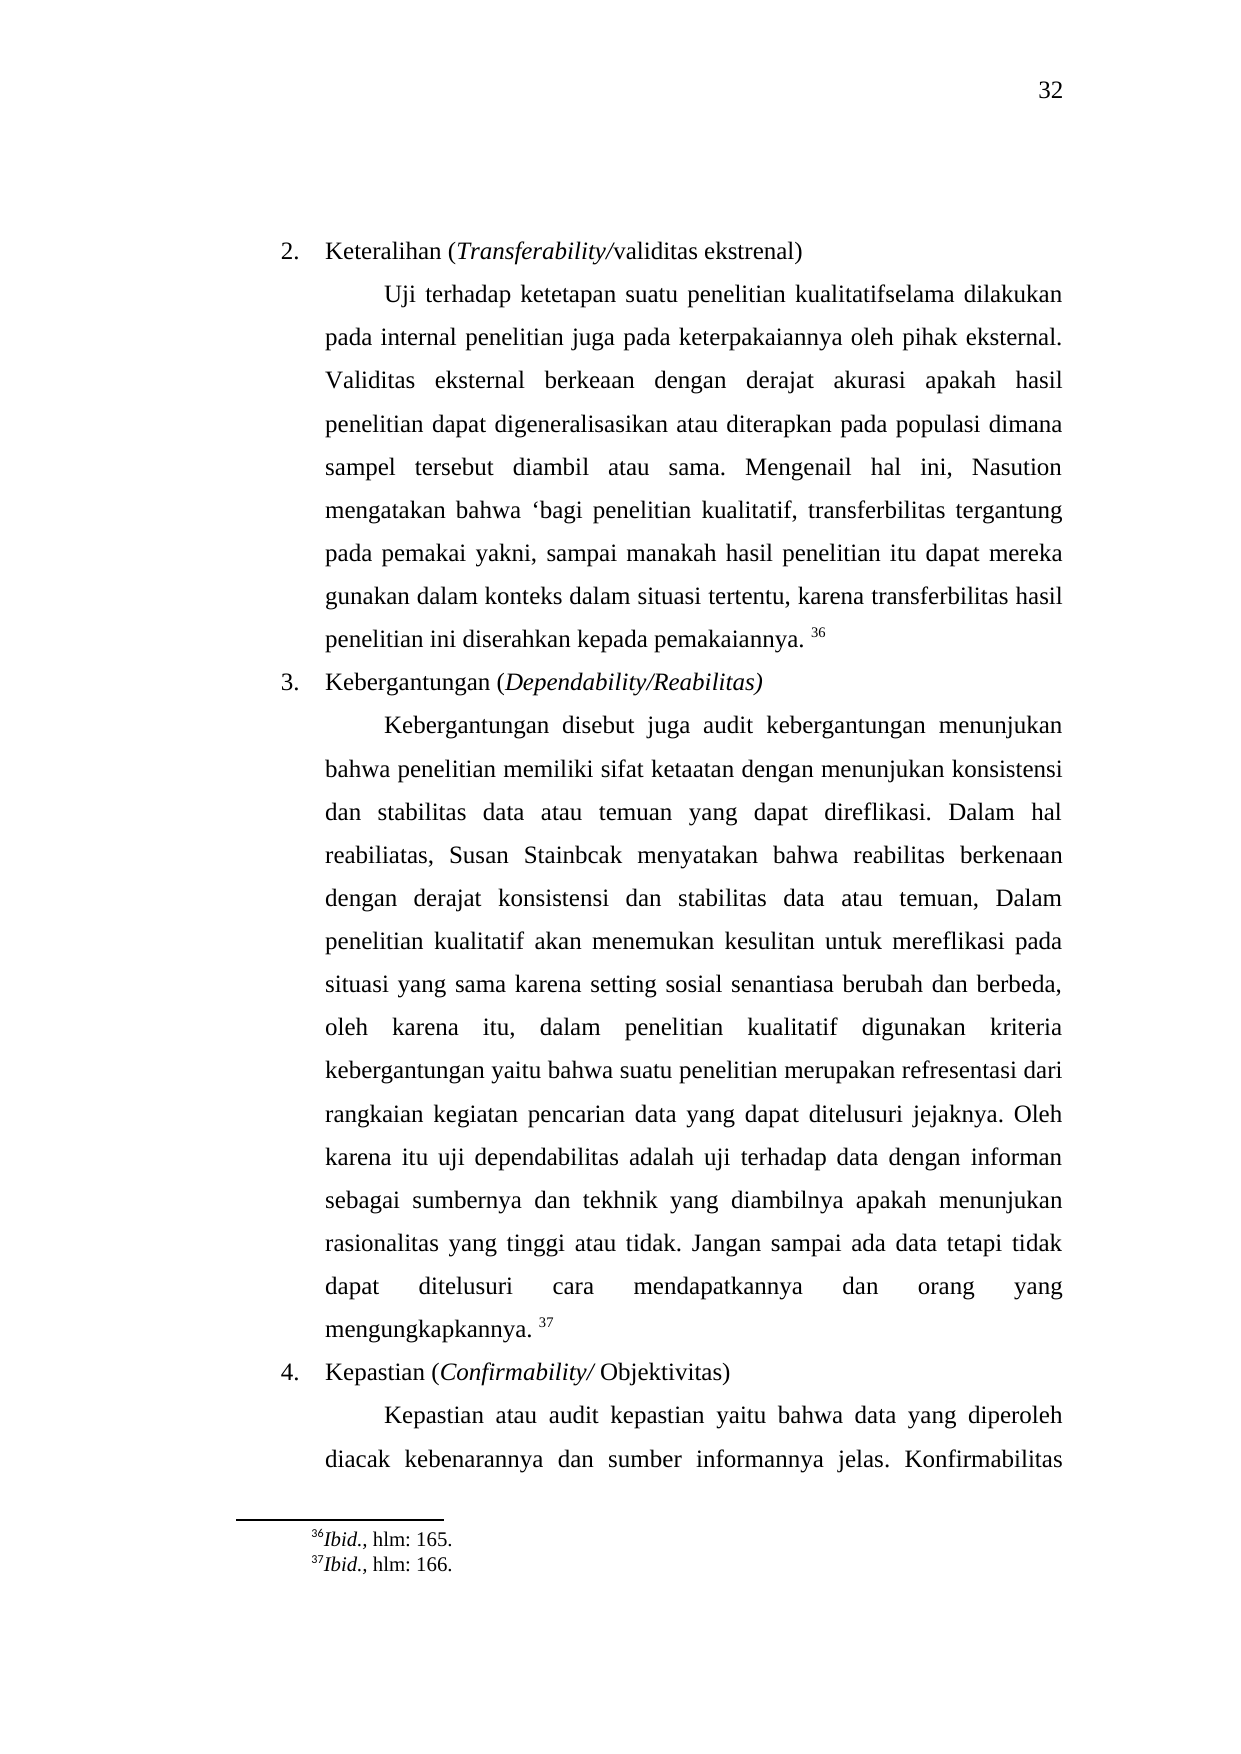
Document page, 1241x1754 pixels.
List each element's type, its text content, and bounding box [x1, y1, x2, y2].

list Kebergantungan disebut juga audit kebergantungan menunjukan bahwa penelitian memiliki sifat ketaatan dengan menunjukan konsistensi dan stabilitas data atau temuan yang dapat direflikasi. Dalam hal reabiliatas, Susan Stainbcak menyatakan bahwa reabilitas berkenaan dengan derajat konsistensi dan stabilitas data atau temuan, Dalam penelitian kualitatif akan menemukan kesulitan untuk mereflikasi pada situasi yang sama karena setting sosial senantiasa berubah dan berbeda, oleh karena itu, dalam penelitian kualitatif digunakan kriteria kebergantungan yaitu bahwa suatu penelitian merupakan refresentasi dari rangkaian kegiatan pencarian data yang dapat ditelusuri jejaknya. Oleh karena itu uji dependabilitas adalah uji terhadap data dengan informan sebagai sumbernya dan tekhnik yang diambilnya apakah menunjukan rasionalitas yang tinggi atau tidak. Jangan sampai ada data tetapi tidak dapat ditelusuri cara mendapatkannya dan orang yang mengungkapkannya. [325, 711, 1063, 1343]
list Kepastian (Confirmability/ Objektivitas) [281, 1357, 1063, 1386]
list Keteralihan (Transferability/validitas ekstrenal) [281, 236, 1063, 265]
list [325, 1401, 1063, 1472]
list Uji terhadap ketetapan suatu penelitian kualitatifselama dilakukan pada internal penelitian juga pada keterpakaiannya oleh pihak eksternal. Validitas eksternal berkeaan dengan derajat akurasi apakah hasil penelitian dapat digeneralisasikan atau diterapkan pada populasi dimana sampel tersebut diambil atau sama. Mengenail hal ini, Nasution mengatakan bahwa ‘bagi penelitian kualitatif, transferbilitas tergantung pada pemakai yakni, sampai manakah hasil penelitian itu dapat mereka gunakan dalam konteks dalam situasi tertentu, karena transferbilitas hasil penelitian ini diserahkan kepada pemakaiannya. [325, 279, 1063, 653]
list Kebergantungan (Dependability/Reabilitas) [281, 667, 1063, 696]
